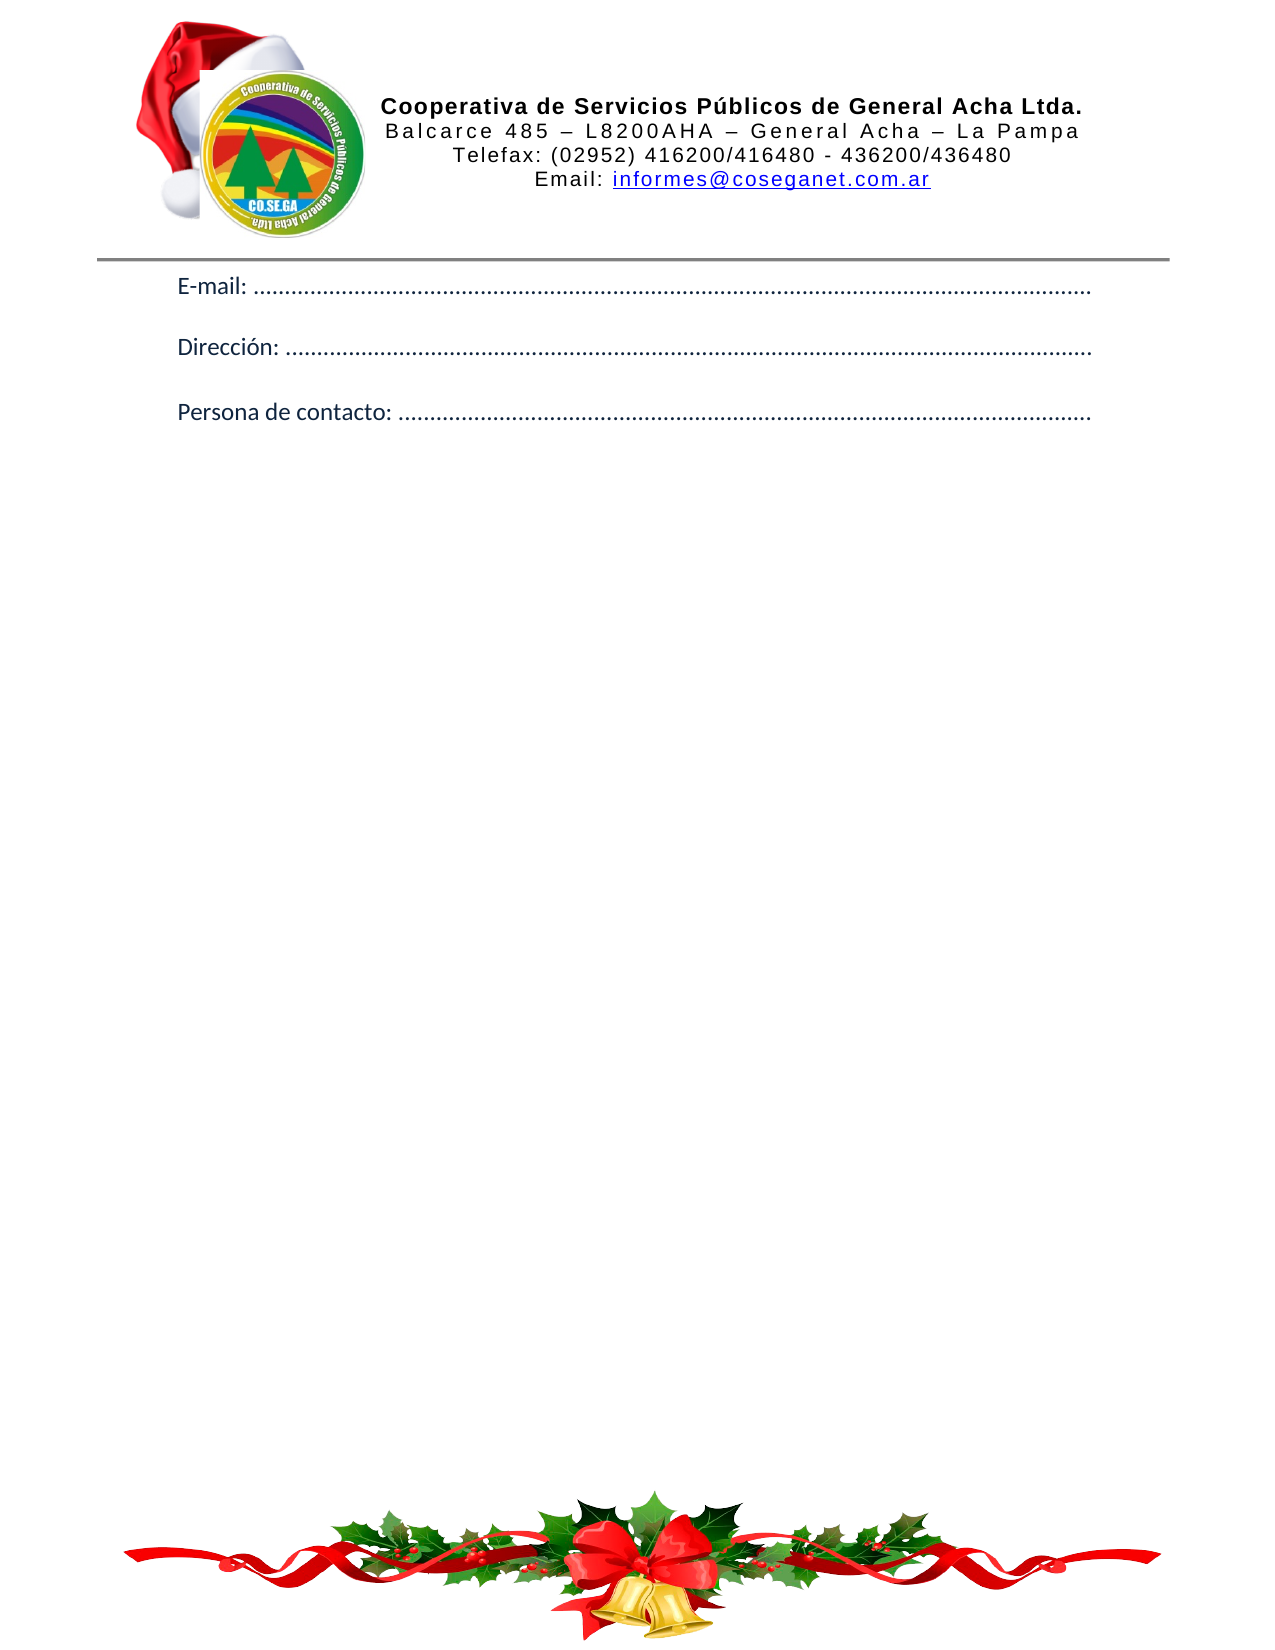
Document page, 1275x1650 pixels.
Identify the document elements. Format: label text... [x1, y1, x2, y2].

picture [122, 1489, 1162, 1641]
picture [121, 4, 366, 236]
text Dirección: ................................................................................................................................ [177, 331, 1098, 361]
text Persona de contacto: .............................................................................................................. [177, 361, 1098, 427]
text E-mail: ..................................................................................................................................... [177, 270, 1098, 300]
